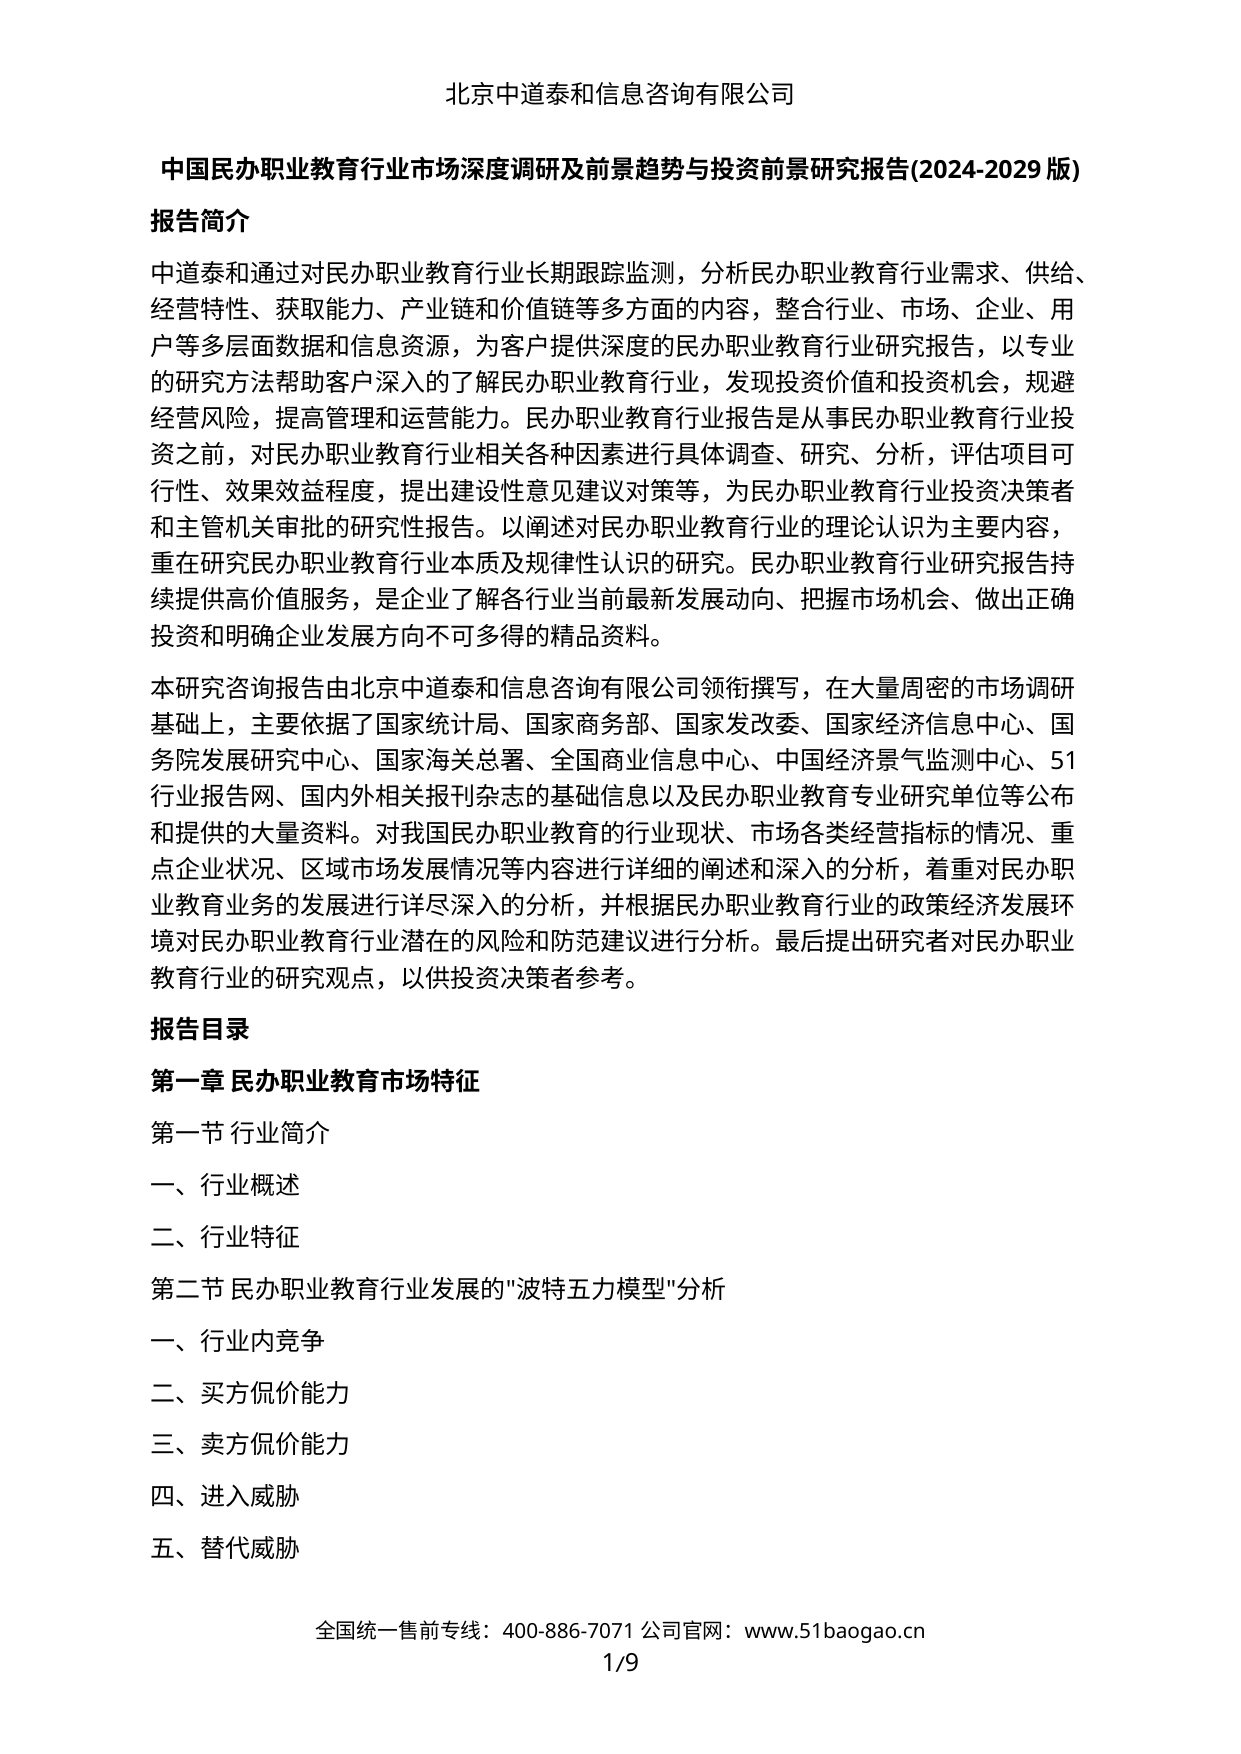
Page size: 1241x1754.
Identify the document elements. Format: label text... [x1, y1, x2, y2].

text 报告简介 [150, 202, 1090, 238]
text 报告目录 [150, 1010, 1090, 1046]
text 中国民办职业教育行业市场深度调研及前景趋势与投资前景研究报告(2024-2029版) [150, 150, 1090, 186]
text 一、行业内竞争 [150, 1321, 1090, 1357]
text 五、替代威胁 [150, 1529, 1090, 1565]
text 二、行业特征 [150, 1217, 1090, 1254]
text 第二节 民办职业教育行业发展的"波特五力模型"分析 [150, 1269, 1090, 1306]
text 本研究咨询报告由北京中道泰和信息咨询有限公司领衔撰写，在大量周密的市场调研基础上，主要依据了国家统计局、国家商务部、国家发改委、国家经济信息中心、国务院发展研究中心、国家海关总署、全国商业信息中心、中国经济景气监测中心、51行业报告网、国内外相关报刊杂志的基础信息以及民办职业教育专业研究单位等公布和提供的大量资料。对我国民办职业教育的行业现状、市场各类经营指标的情况、重点企业状况、区域市场发展情况等内容进行详细的阐述和深入的分析，着重对民办职业教育业务的发展进行详尽深入的分析，并根据民办职业教育行业的政策经济发展环境对民办职业教育行业潜在的风险和防范建议进行分析。最后提出研究者对民办职业教育行业的研究观点，以供投资决策者参考。 [150, 668, 1090, 994]
text 一、行业概述 [150, 1166, 1090, 1202]
text 中道泰和通过对民办职业教育行业长期跟踪监测，分析民办职业教育行业需求、供给、经营特性、获取能力、产业链和价值链等多方面的内容，整合行业、市场、企业、用户等多层面数据和信息资源，为客户提供深度的民办职业教育行业研究报告，以专业的研究方法帮助客户深入的了解民办职业教育行业，发现投资价值和投资机会，规避经营风险，提高管理和运营能力。民办职业教育行业报告是从事民办职业教育行业投资之前，对民办职业教育行业相关各种因素进行具体调查、研究、分析，评估项目可行性、效果效益程度，提出建设性意见建议对策等，为民办职业教育行业投资决策者和主管机关审批的研究性报告。以阐述对民办职业教育行业的理论认识为主要内容，重在研究民办职业教育行业本质及规律性认识的研究。民办职业教育行业研究报告持续提供高价值服务，是企业了解各行业当前最新发展动向、把握市场机会、做出正确投资和明确企业发展方向不可多得的精品资料。 [150, 254, 1090, 652]
text 四、进入威胁 [150, 1477, 1090, 1513]
text 第一章 民办职业教育市场特征 [150, 1062, 1090, 1098]
text 二、买方侃价能力 [150, 1373, 1090, 1409]
text 第一节 行业简介 [150, 1114, 1090, 1150]
text 三、卖方侃价能力 [150, 1425, 1090, 1461]
